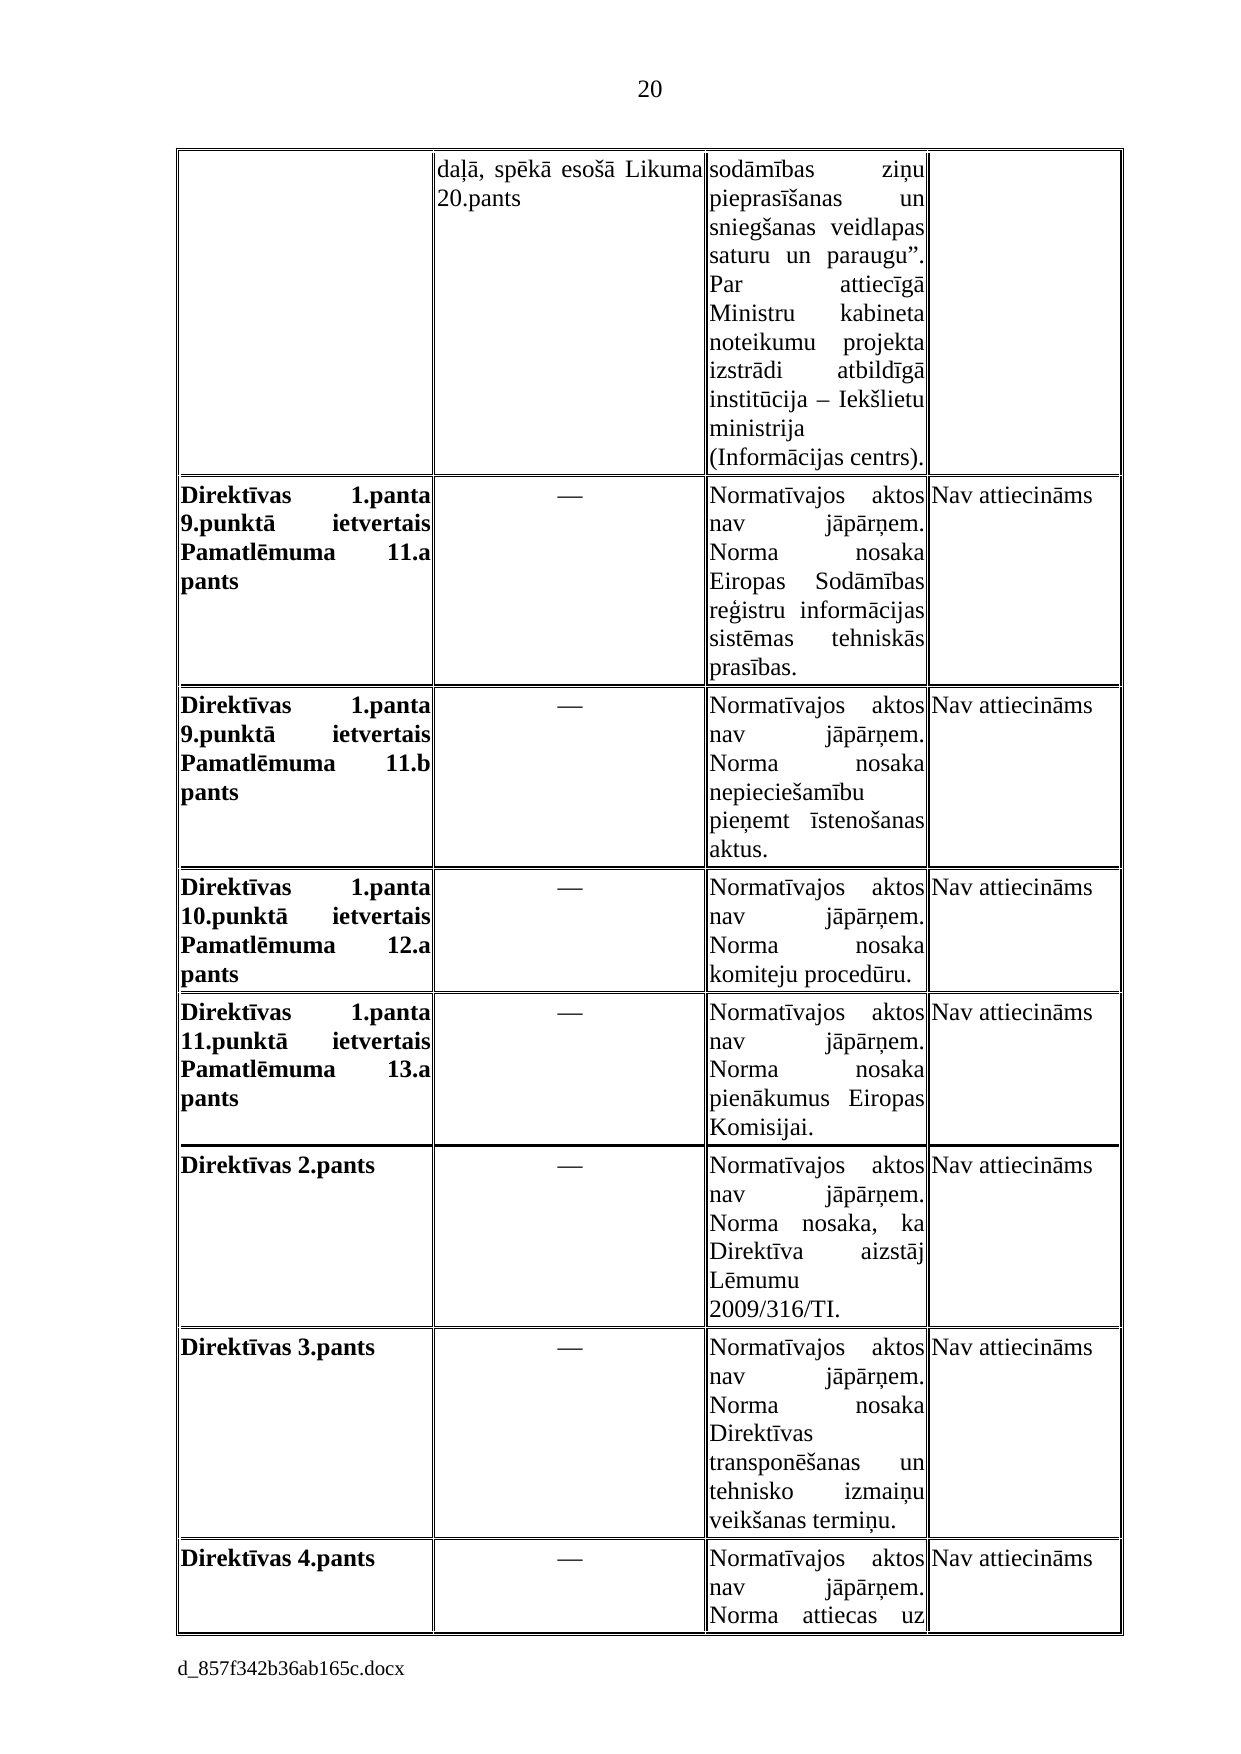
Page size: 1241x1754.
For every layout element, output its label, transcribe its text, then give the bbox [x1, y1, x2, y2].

table_cell Normatīvajos aktos nav jāpārņem. Norma nosaka, ka Direktīva aizstāj Lēmumu 2009/316/TI. [708, 1147, 926, 1326]
table_cell Nav attiecināms [930, 474, 1121, 684]
table_cell Nav attiecināms [928, 1537, 1122, 1632]
table_cell Direktīvas 3.pants [177, 1326, 434, 1537]
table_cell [179, 151, 434, 473]
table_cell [434, 149, 706, 473]
table_cell Nav attiecināms [930, 866, 1121, 991]
table_cell — [434, 1537, 706, 1632]
table_cell — [435, 1147, 704, 1326]
table_cell Nav attiecināms [928, 151, 1120, 473]
table_cell — [435, 688, 704, 866]
table_cell Normatīvajos aktos nav jāpārņem. Norma nosaka pienākumus Eiropas Komisijai. [708, 994, 926, 1144]
table_cell Nav attiecināms [930, 1144, 1120, 1326]
table_cell Normatīvajos aktos nav jāpārņem. Norma nosaka Direktīvas transponēšanas un tehnisko izmaiņu veikšanas termiņu. [708, 1329, 926, 1537]
table_cell Normatīvajos aktos nav jāpārņem. Norma nosaka Eiropas Sodāmības reģistru informācijas sistēmas tehniskās prasības. [708, 477, 926, 684]
table_cell — [435, 994, 704, 1144]
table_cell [706, 1537, 928, 1632]
table_cell Direktīvas 1.panta 10.punktā ietvertais Pamatlēmuma 12.a pants [179, 866, 432, 991]
table_cell Normatīvajos aktos nav jāpārņem. Norma nosaka komiteju procedūru. [708, 870, 926, 991]
table_cell Direktīvas 1.panta 11.punktā ietvertais Pamatlēmuma 13.a pants [177, 991, 434, 1144]
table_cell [706, 149, 928, 473]
table_cell Direktīvas 4.pants [177, 1537, 434, 1632]
table_cell — [435, 870, 704, 991]
table_cell — [435, 1329, 704, 1537]
table_cell Nav attiecināms [930, 684, 1121, 866]
table_cell Direktīvas 1.panta 9.punktā ietvertais Pamatlēmuma 11.a pants [179, 474, 432, 684]
table_cell Direktīvas 1.panta 9.punktā ietvertais Pamatlēmuma 11.b pants [179, 684, 432, 866]
table_cell Nav attiecināms [928, 1326, 1122, 1537]
table_cell — [435, 477, 704, 684]
table_cell Direktīvas 2.pants [179, 1144, 432, 1326]
table_cell Nav attiecināms [928, 991, 1122, 1144]
table_cell Normatīvajos aktos nav jāpārņem. Norma nosaka nepieciešamību pieņemt īstenošanas aktus. [708, 688, 926, 866]
